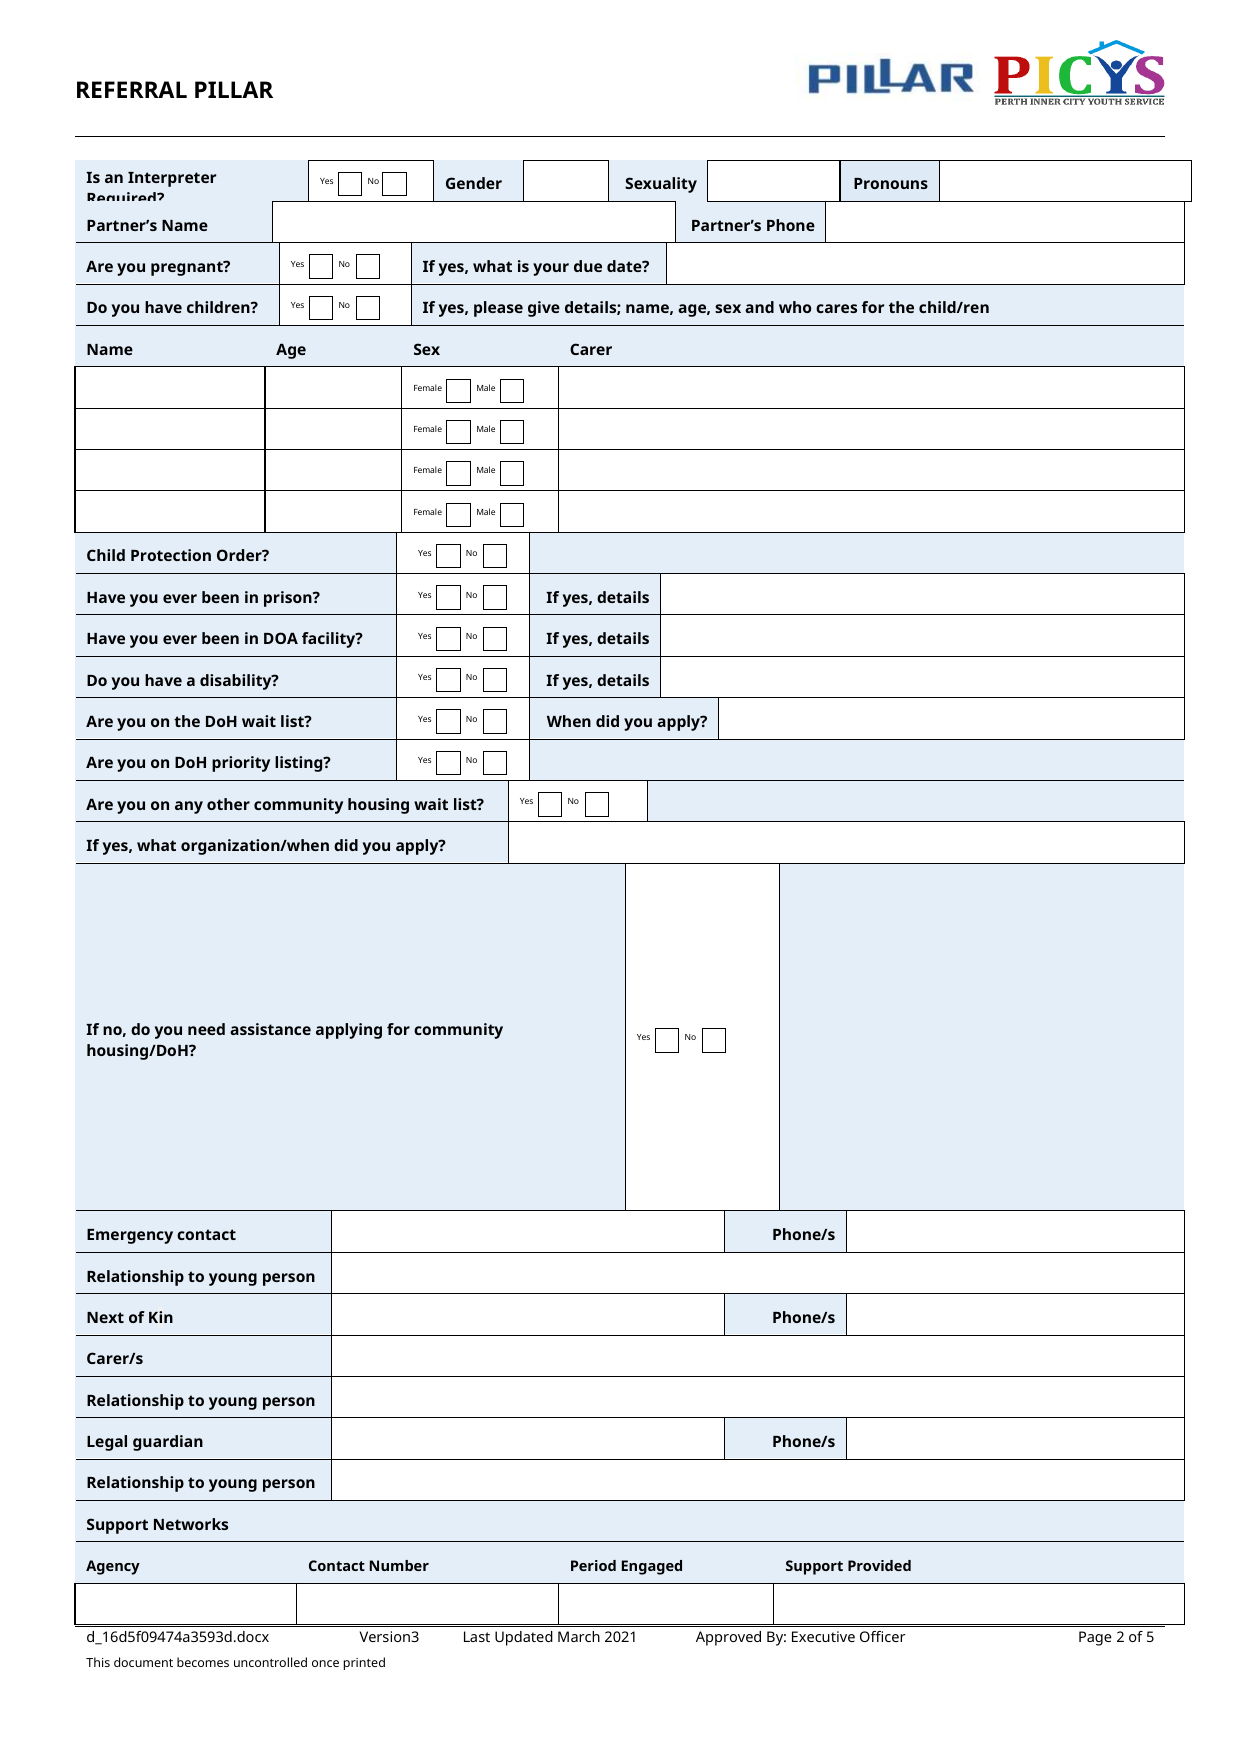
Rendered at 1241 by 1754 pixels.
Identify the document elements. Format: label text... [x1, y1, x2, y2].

table_cell Yes No [397, 698, 529, 738]
table_cell Phone/s [725, 1211, 846, 1252]
table_cell [266, 491, 401, 532]
table_cell [297, 1584, 558, 1624]
table_cell [266, 409, 401, 449]
table_header Pronouns [841, 161, 939, 201]
table_cell Partner’s Name [75, 201, 272, 242]
table_cell [661, 574, 1184, 614]
table_cell Period Engaged [558, 1542, 774, 1583]
table_cell [847, 1418, 1184, 1458]
table_cell Partner’s Phone [676, 201, 825, 242]
table_cell Child Protection Order? [75, 533, 396, 573]
picture [795, 34, 1180, 111]
table_cell Yes No [280, 285, 411, 325]
table_cell [332, 1377, 1184, 1417]
table_cell Yes No [397, 615, 529, 656]
table_cell Are you on DoH priority listing? [75, 739, 396, 780]
table_cell Are you pregnant? [75, 242, 279, 283]
table_cell Do you have a disability? [75, 656, 396, 697]
table_cell Sex [402, 326, 558, 366]
table_cell If yes, please give details; name, age, sex and who cares for the child/ren [412, 285, 1184, 325]
table_cell If no, do you need assistance applying for community housing/DoH? [75, 863, 625, 1210]
table_cell Have you ever been in prison? [75, 573, 396, 614]
table_cell [266, 367, 401, 408]
table_cell [648, 781, 1184, 821]
table_cell If yes, details [530, 657, 660, 697]
table_cell Support Provided [774, 1542, 1184, 1583]
table_cell [76, 1584, 296, 1624]
table_cell [332, 1211, 724, 1252]
table_header [708, 161, 839, 201]
table_cell [76, 491, 264, 532]
table_header Is an Interpreter Required? [75, 160, 308, 201]
table_cell [826, 202, 1184, 242]
table_cell [332, 1336, 1184, 1376]
table_cell Do you have children? [75, 284, 279, 325]
table_cell [559, 491, 1184, 532]
table_header Gender [434, 160, 523, 201]
table_cell Yes No [397, 533, 529, 573]
table_cell [530, 740, 1184, 780]
table_cell Female Male [402, 409, 558, 449]
table_cell Phone/s [725, 1294, 846, 1334]
table_cell Female Male [402, 367, 558, 408]
table_header [524, 161, 608, 201]
table_cell [667, 243, 1184, 283]
table_cell [774, 1584, 1184, 1624]
table_cell Are you on the DoH wait list? [75, 697, 396, 738]
table_cell Relationship to young person [75, 1376, 331, 1417]
table_cell [76, 409, 264, 449]
table_cell Yes No [397, 657, 529, 697]
table_cell Are you on any other community housing wait list? [75, 780, 508, 821]
table_cell Legal guardian [75, 1417, 331, 1458]
table_cell [530, 533, 1184, 573]
table_cell [559, 409, 1184, 449]
table_cell [847, 1294, 1184, 1334]
table_cell Next of Kin [75, 1293, 331, 1334]
table_cell [661, 657, 1184, 697]
table_cell Phone/s [725, 1418, 846, 1458]
table_cell Yes No [397, 574, 529, 614]
table_cell [661, 615, 1184, 656]
table_cell When did you apply? [530, 698, 718, 738]
table_cell Agency [75, 1541, 297, 1583]
table_cell [780, 864, 1184, 1210]
table_cell Contact Number [297, 1542, 558, 1583]
table_cell [76, 450, 264, 490]
table_cell Yes No [626, 864, 779, 1210]
table_cell [509, 822, 1184, 862]
table_cell [332, 1460, 1184, 1500]
table_cell Relationship to young person [75, 1252, 331, 1293]
table_cell Yes No [509, 781, 647, 821]
table_cell Relationship to young person [75, 1459, 331, 1500]
table_cell [332, 1253, 1184, 1293]
table_cell [559, 1584, 773, 1624]
table_header Yes No [309, 161, 433, 201]
table_cell If yes, details [530, 574, 660, 614]
table_cell Yes No [280, 243, 411, 283]
table_cell If yes, what organization/when did you apply? [75, 821, 508, 862]
table_cell [266, 450, 401, 490]
table_cell [719, 698, 1184, 738]
table_header [940, 161, 1191, 201]
table_cell Female Male [402, 491, 558, 532]
table_cell Support Networks [75, 1500, 1184, 1541]
table_cell Emergency contact [75, 1210, 331, 1252]
table_cell Yes No [397, 740, 529, 780]
table_cell [559, 367, 1184, 408]
table_cell Have you ever been in DOA facility? [75, 614, 396, 656]
table_cell [76, 367, 264, 408]
table_cell [332, 1418, 724, 1458]
table_cell [847, 1211, 1184, 1252]
table_cell Age [265, 326, 402, 366]
table_cell [559, 450, 1184, 490]
table_cell Carer/s [75, 1335, 331, 1376]
table_cell Name [75, 325, 265, 366]
table_cell If yes, details [530, 615, 660, 656]
table_cell Carer [558, 326, 1184, 366]
table_cell If yes, what is your due date? [412, 243, 666, 283]
table_cell [273, 202, 675, 242]
table_header Sexuality [609, 160, 707, 201]
table_cell [332, 1294, 724, 1334]
table_cell Female Male [402, 450, 558, 490]
